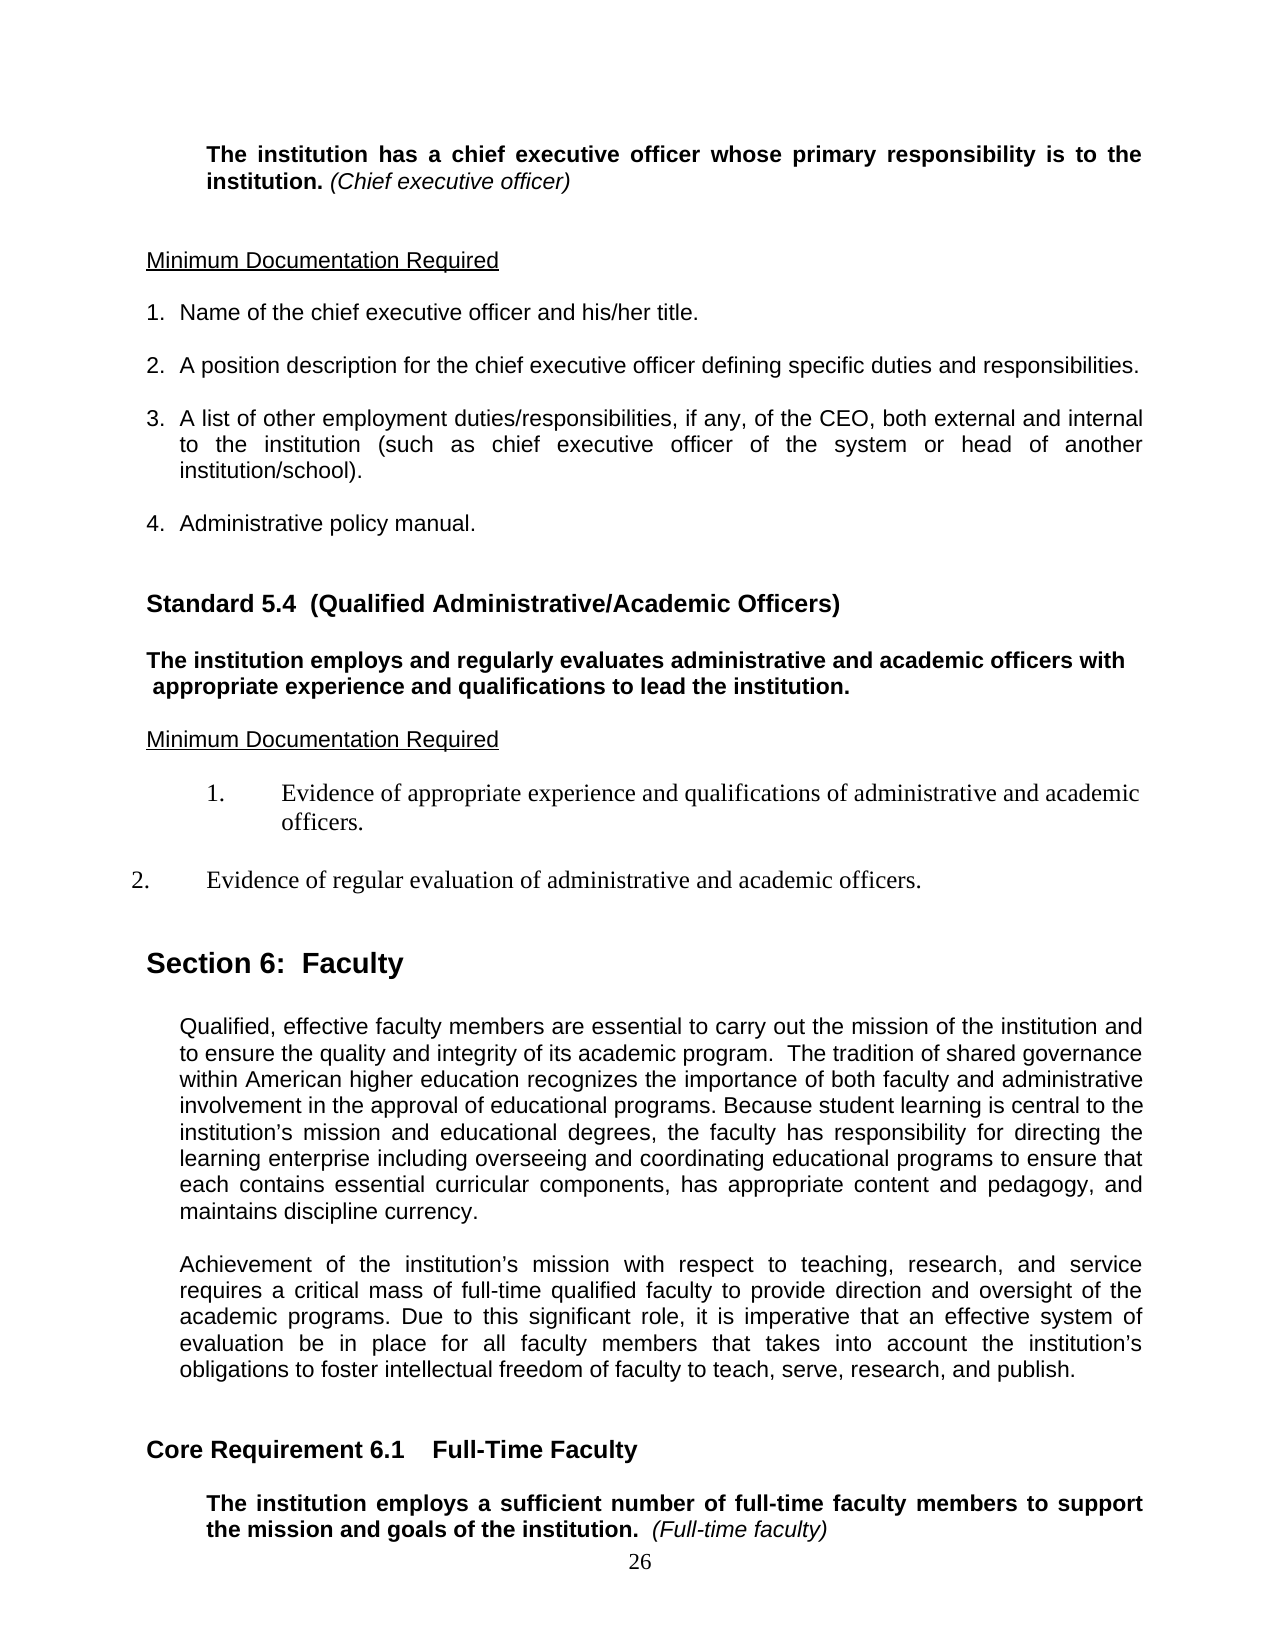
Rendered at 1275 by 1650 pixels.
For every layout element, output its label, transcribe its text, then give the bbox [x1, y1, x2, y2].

list A position description for the chief executive officer defining specific duties and responsibilities. [146, 352, 1144, 378]
list appropriate experience and qualifications to lead the institution. [146, 673, 1144, 699]
list A list of other employment duties/responsibilities, if any, of the CEO, both external and internal to the institution (such as chief executive officer of the system or head of another institution/school). [146, 405, 1144, 484]
text The institution employs a sufficient number of full-time faculty members to support the mission and goals of the institution. (Full-time faculty) [206, 1490, 1144, 1543]
text Qualified, effective faculty members are essential to carry out the mission of the institution and to ensure the quality and integrity of its academic program. The tradition of shared governance within American higher education recognizes the importance of both faculty and administrative involvement in the approval of educational programs. Because student learning is central to the institution’s mission and educational degrees, the faculty has responsibility for directing the learning enterprise including overseeing and coordinating educational programs to ensure that each contains essential curricular components, has appropriate content and pedagogy, and maintains discipline currency. [179, 1013, 1144, 1224]
text Minimum Documentation Required [146, 247, 1144, 273]
text Achievement of the institution’s mission with respect to teaching, research, and service requires a critical mass of full-time qualified faculty to provide direction and oversight of the academic programs. Due to this significant role, it is imperative that an effective system of evaluation be in place for all faculty members that takes into account the institution’s obligations to foster intellectual freedom of faculty to teach, serve, research, and publish. [179, 1251, 1144, 1382]
list Section 6: Faculty [146, 946, 1144, 980]
text The institution has a chief executive officer whose primary responsibility is to the institution. (Chief executive officer) [206, 141, 1144, 194]
text 1. Evidence of appropriate experience and qualifications of administrative and academic officers. [206, 778, 1144, 836]
list Minimum Documentation Required [146, 726, 1144, 752]
list Standard 5.4 (Qualified Administrative/Academic Officers) [146, 589, 1144, 618]
list Name of the chief executive officer and his/her title. [146, 299, 1144, 326]
text Core Requirement 6.1 Full-Time Faculty [131, 1435, 1144, 1464]
list Administrative policy manual. [146, 510, 1144, 537]
list Evidence of regular evaluation of administrative and academic officers. [131, 865, 1144, 893]
list The institution employs and regularly evaluates administrative and academic officers with [146, 647, 1144, 673]
